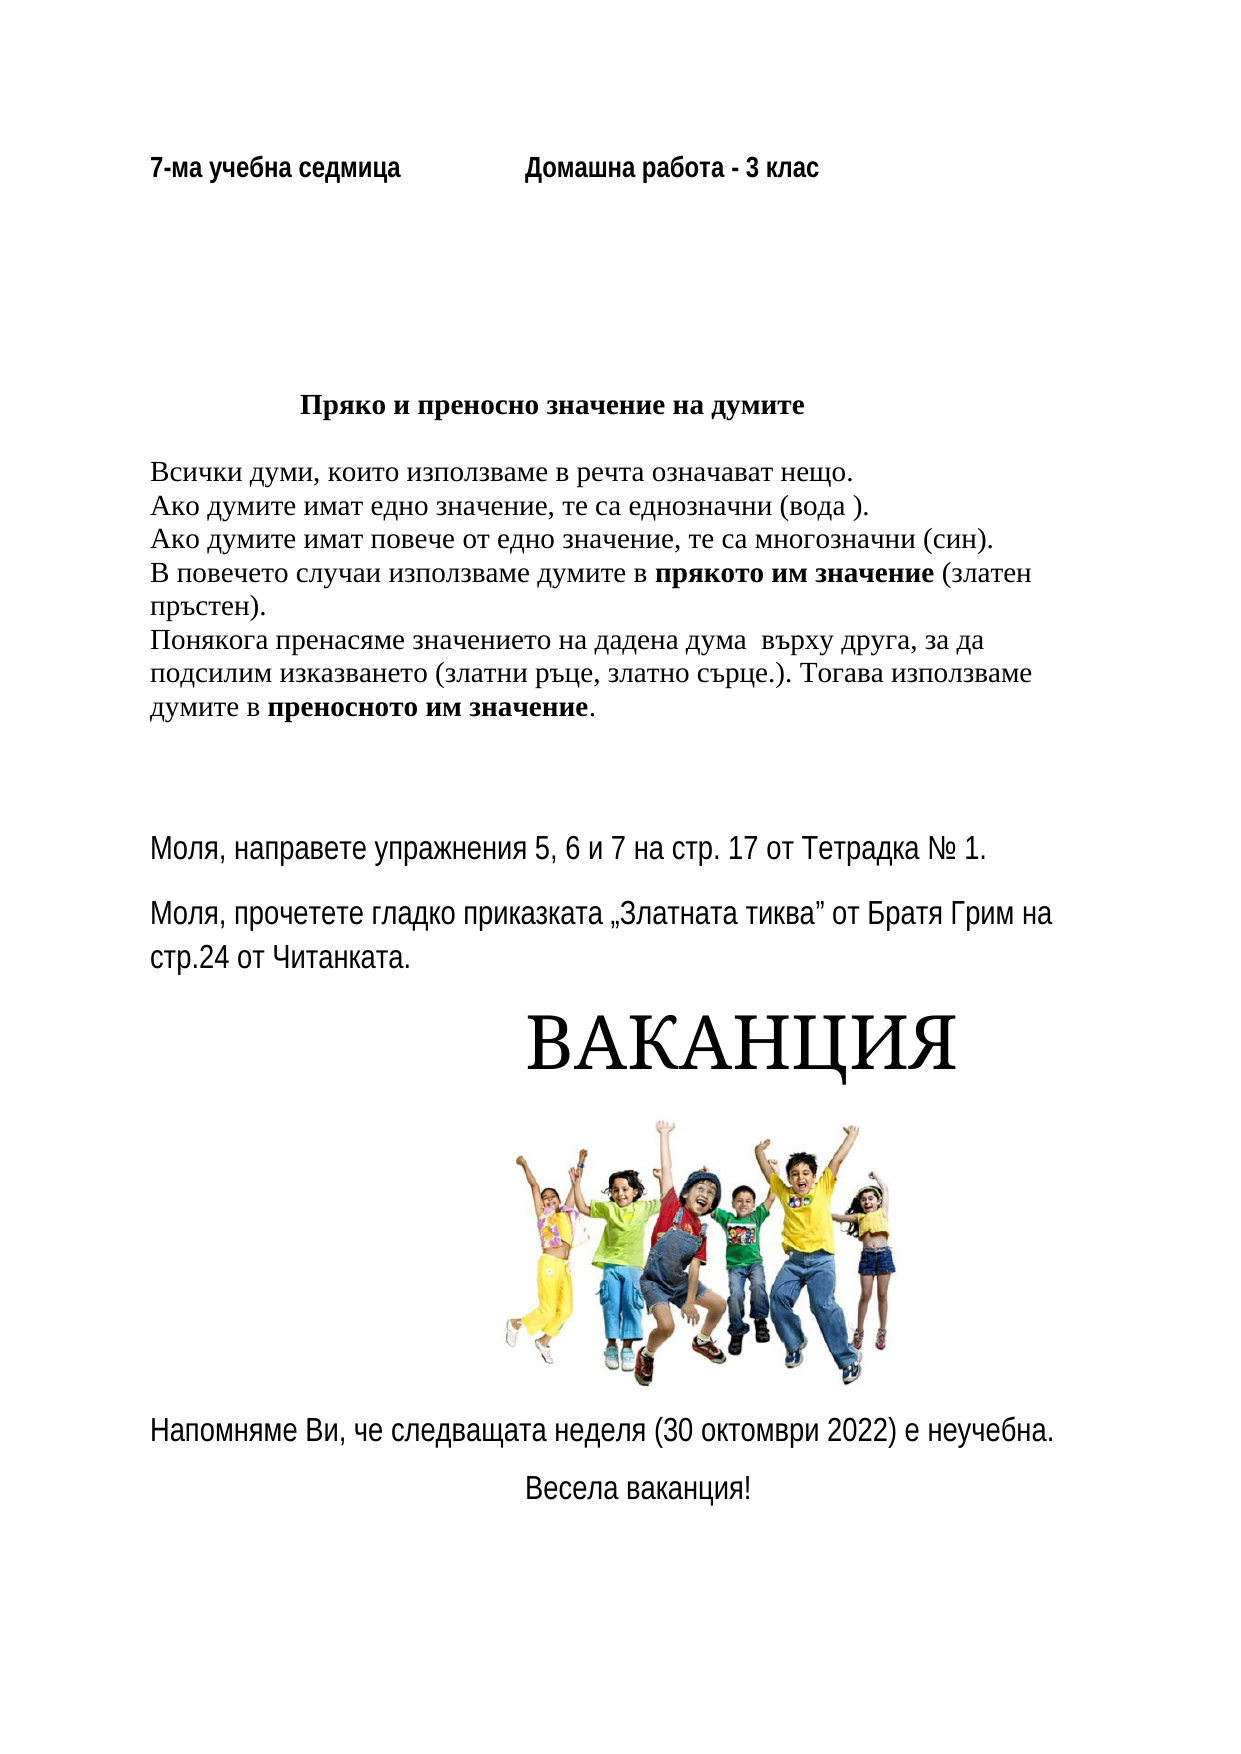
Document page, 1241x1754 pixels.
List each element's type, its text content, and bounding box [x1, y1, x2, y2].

text Весела ваканция! [525, 1468, 1090, 1507]
text 7-ма учебна седмица Домашна работа - 3 клас [150, 150, 1090, 183]
text Напомняме Ви, че следващата неделя (30 октомври 2022) е неучебна. [150, 1410, 1090, 1449]
text ВАКАНЦИЯ [450, 1002, 1090, 1088]
text Моля, направете упражнения 5, 6 и 7 на стр. 17 от Тетрадка № 1. [150, 828, 1090, 867]
text Пряко и преносно значение на думите [225, 387, 1090, 421]
text Всички думи, които използваме в речта означават нещо. Ако думите имат едно значение, те са еднозначни (вода ). Ако думите имат повече от едно значение, те са многозначни (син). В повечето случаи използваме думите в прякото им значение (златен пръстен). Понякога пренасяме значението на дадена дума върху друга, за да подсилим изказването (златни ръце, златно сърце.). Тогава използваме думите в преносното им значение. [150, 454, 1090, 722]
picture [492, 1116, 907, 1391]
text Моля, прочетете гладко приказката „Златната тиква” от Братя Грим на стр.24 от Читанката. [150, 893, 1090, 976]
